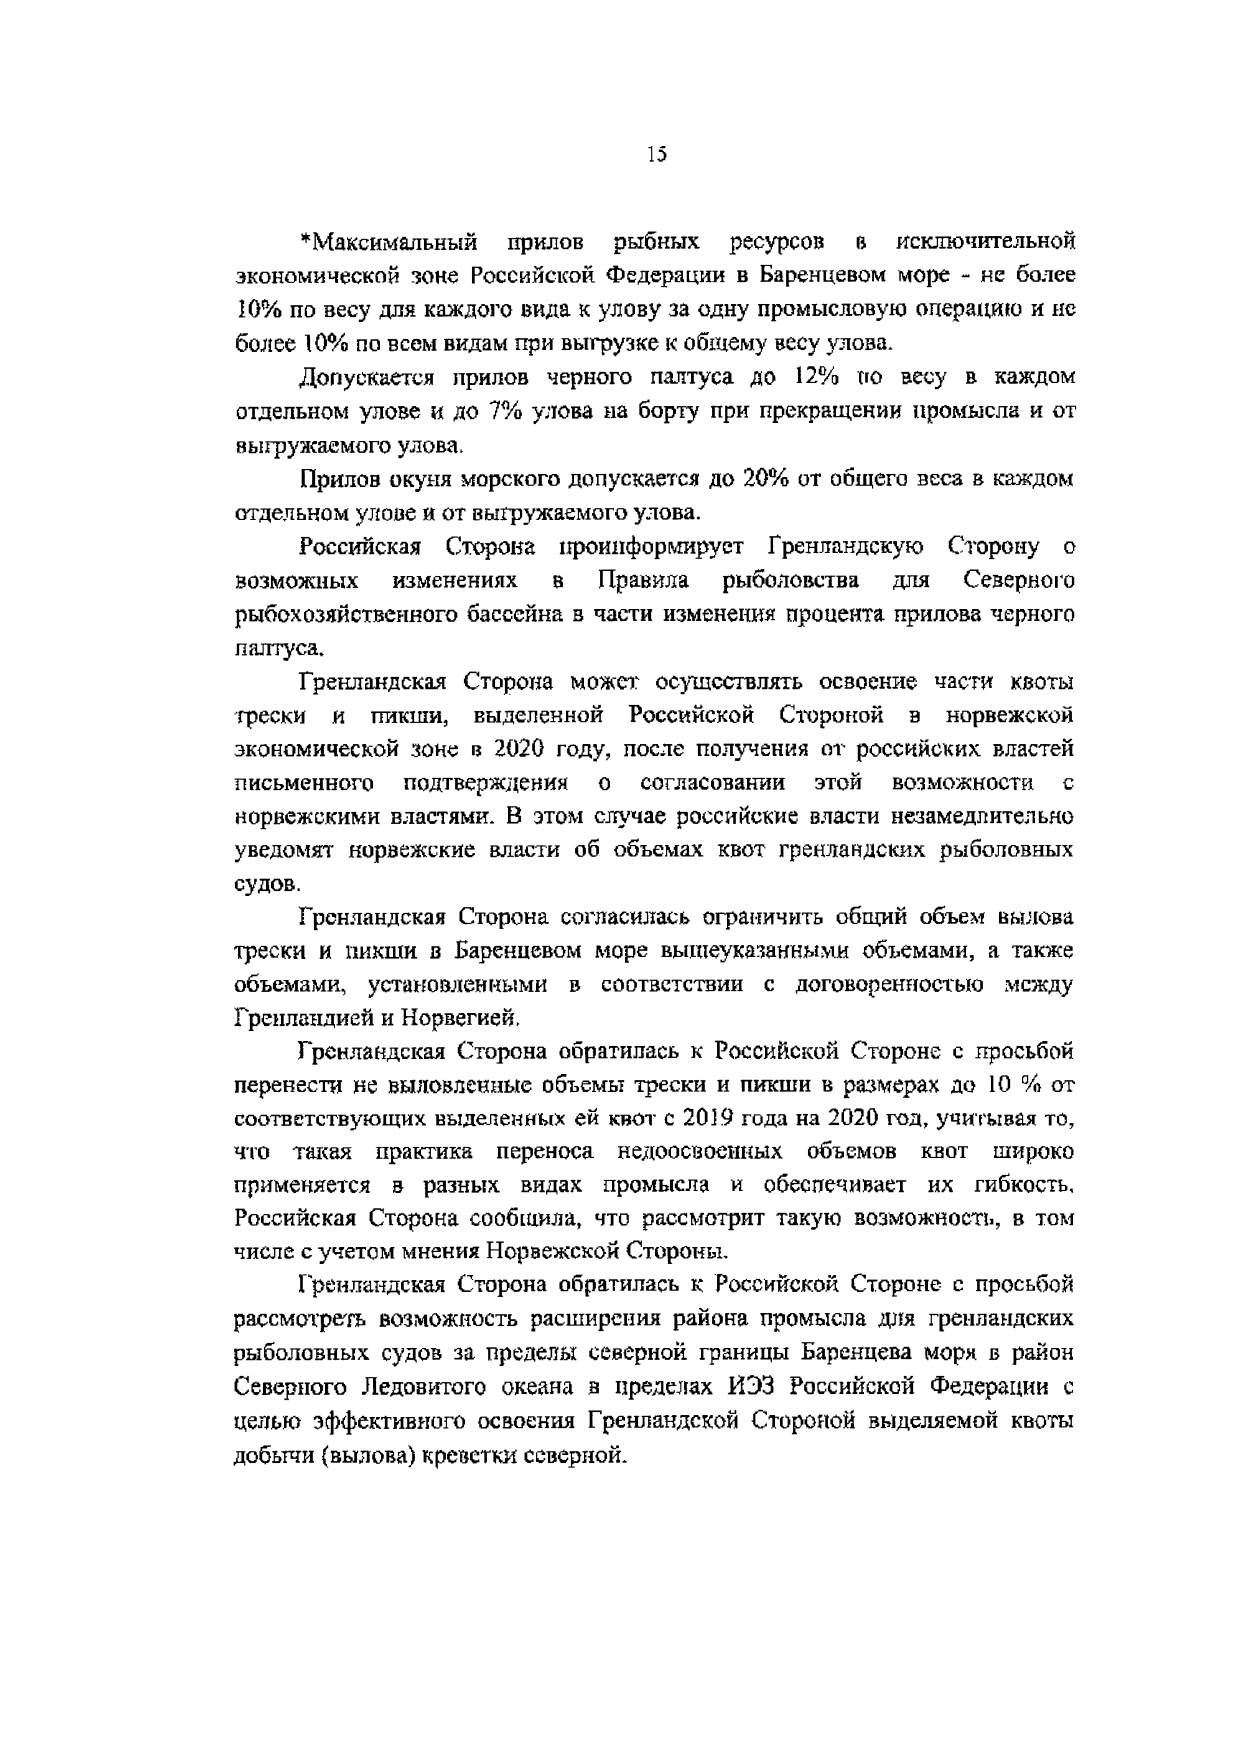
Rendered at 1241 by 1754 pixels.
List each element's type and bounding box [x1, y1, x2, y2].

picture [205, 103, 1124, 1518]
